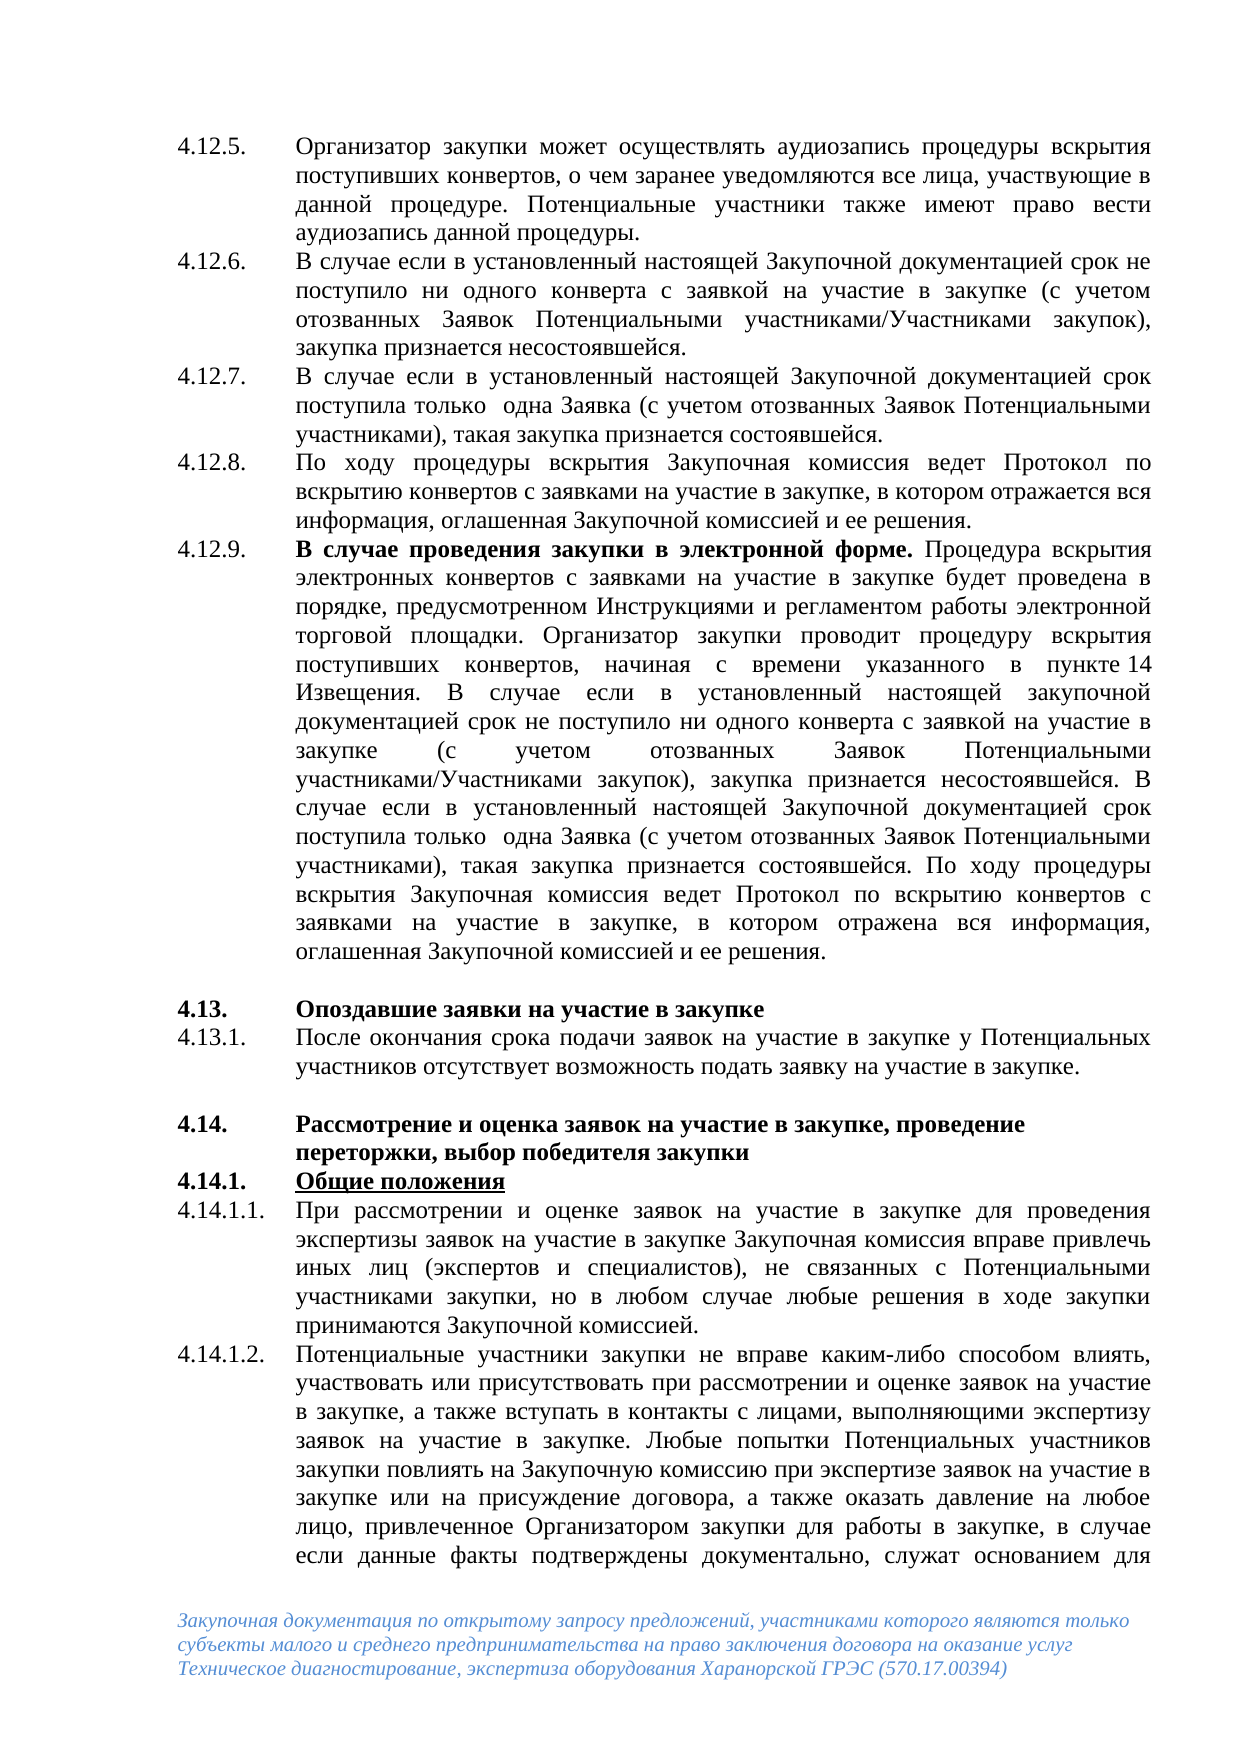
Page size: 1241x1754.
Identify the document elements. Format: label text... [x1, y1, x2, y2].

list По ходу процедуры вскрытия Закупочная комиссия ведет Протокол по вскрытию конвертов с заявками на участие в закупке, в котором отражается вся информация, оглашенная Закупочной комиссией и ее решения. [177, 447, 1152, 534]
list Общие положения [177, 1166, 1152, 1195]
list В случае если в установленный настоящей Закупочной документацией срок не поступило ни одного конверта с заявкой на участие в закупке (с учетом отозванных Заявок Потенциальными участниками/Участниками закупок), закупка признается несостоявшейся. [177, 246, 1152, 361]
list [177, 1339, 1152, 1569]
list Опоздавшие заявки на участие в закупке [177, 994, 1152, 1022]
list После окончания срока подачи заявок на участие в закупке у Потенциальных участников отсутствует возможность подать заявку на участие в закупке. [177, 1022, 1152, 1080]
list В случае проведения закупки в электронной форме. Процедура вскрытия электронных конвертов с заявками на участие в закупке будет проведена в порядке, предусмотренном Инструкциями и регламентом работы электронной торговой площадки. Организатор закупки проводит процедуру вскрытия поступивших конвертов, начиная с времени указанного в пункте 14 Извещения. В случае если в установленный настоящей закупочной документацией срок не поступило ни одного конверта с заявкой на участие в закупке (с учетом отозванных Заявок Потенциальными участниками/Участниками закупок), закупка признается несостоявшейся. В случае если в установленный настоящей Закупочной документацией срок поступила только одна Заявка (с учетом отозванных Заявок Потенциальными участниками), такая закупка признается состоявшейся. По ходу процедуры вскрытия Закупочная комиссия ведет Протокол по вскрытию конвертов с заявками на участие в закупке, в котором отражена вся информация, оглашенная Закупочной комиссией и ее решения. [177, 534, 1152, 965]
list Организатор закупки может осуществлять аудиозапись процедуры вскрытия поступивших конвертов, о чем заранее уведомляются все лица, участвующие в данной процедуре. Потенциальные участники также имеют право вести аудиозапись данной процедуры. [177, 131, 1152, 246]
list При рассмотрении и оценке заявок на участие в закупке для проведения экспертизы заявок на участие в закупке Закупочная комиссия вправе привлечь иных лиц (экспертов и специалистов), не связанных с Потенциальными участниками закупки, но в любом случае любые решения в ходе закупки принимаются Закупочной комиссией. [177, 1195, 1152, 1339]
list В случае если в установленный настоящей Закупочной документацией срок поступила только одна Заявка (с учетом отозванных Заявок Потенциальными участниками), такая закупка признается состоявшейся. [177, 361, 1152, 447]
list Рассмотрение и оценка заявок на участие в закупке, проведение переторжки, выбор победителя закупки [177, 1109, 1152, 1166]
